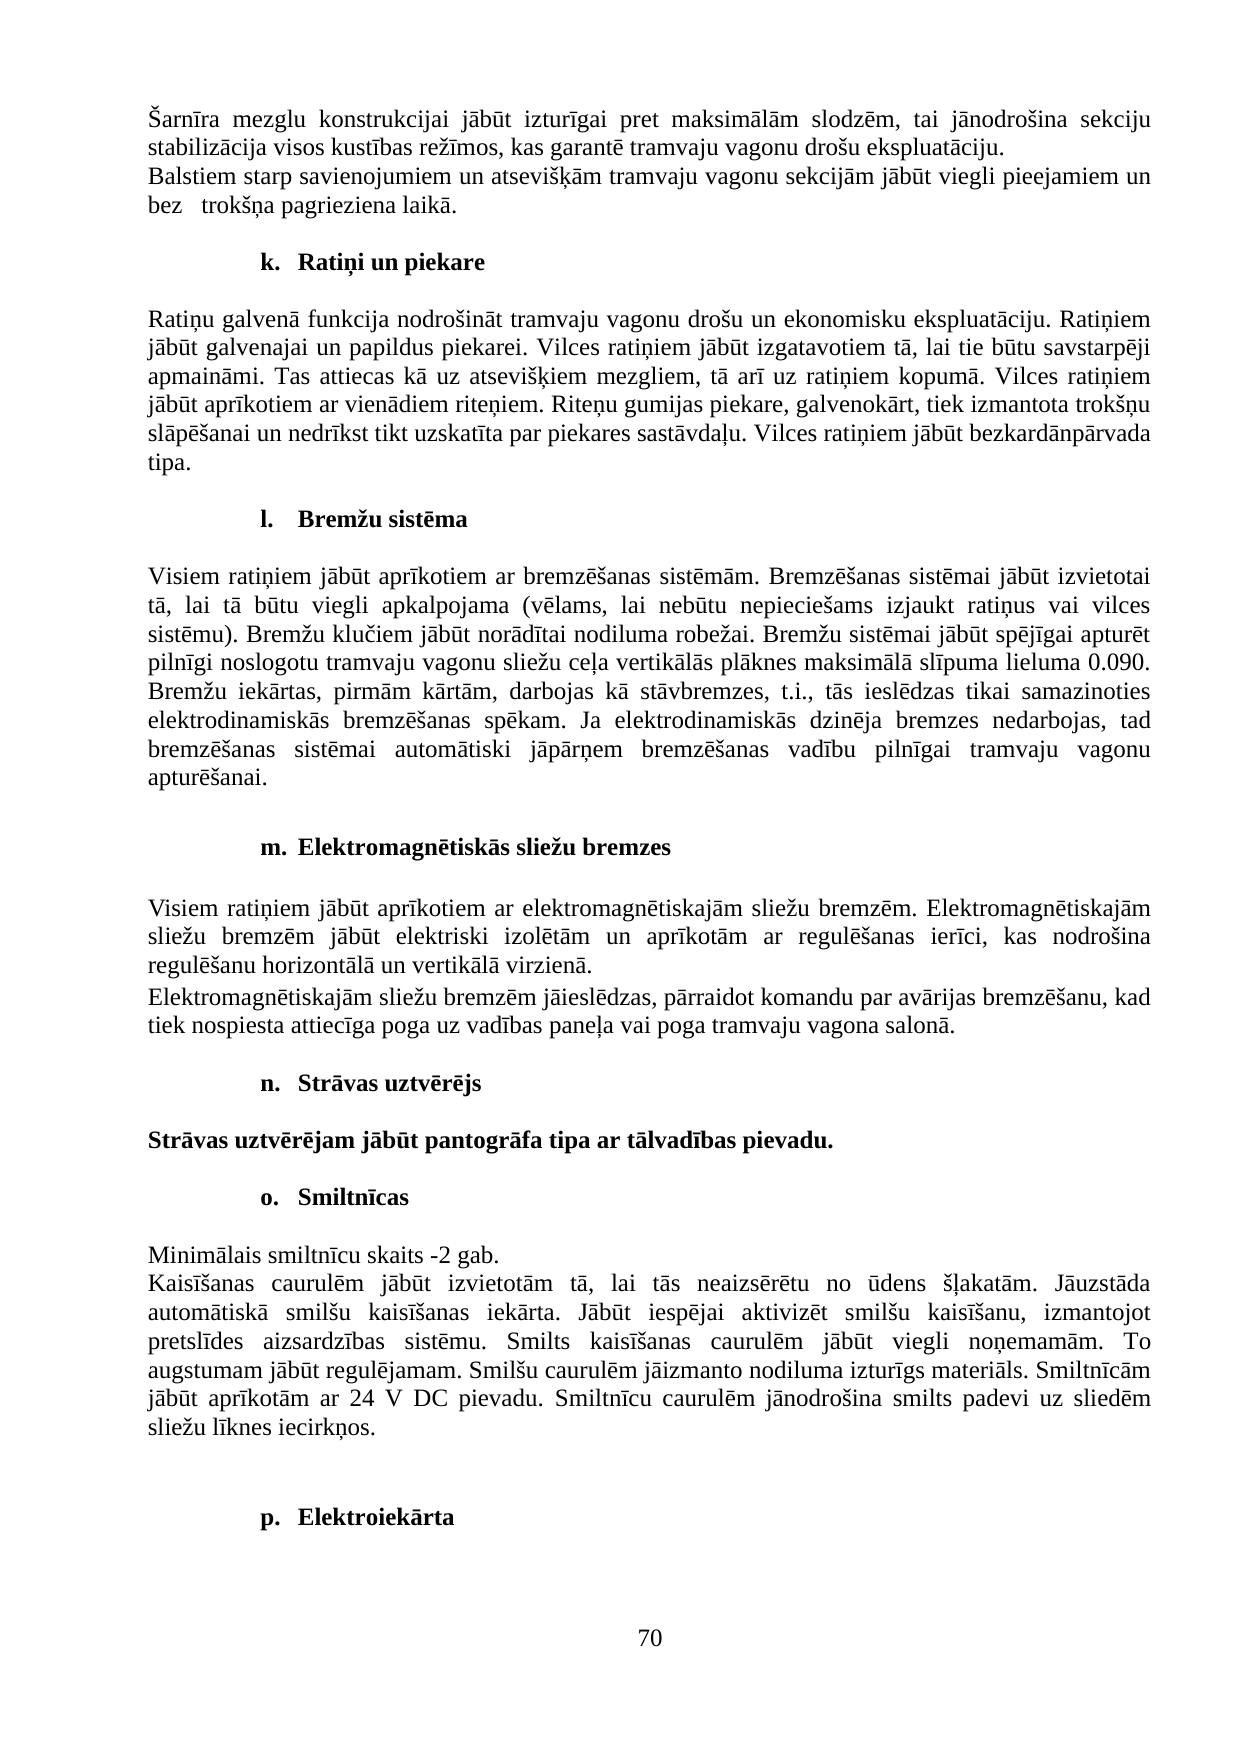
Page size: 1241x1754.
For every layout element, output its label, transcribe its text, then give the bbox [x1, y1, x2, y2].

text Elektromagnētiskajām sliežu bremzēm jāieslēdzas, pārraidot komandu par avārijas bremzēšanu, kad tiek nospiesta attiecīga poga uz vadības paneļa vai poga tramvaju vagona salonā. [148, 982, 1152, 1039]
text Strāvas uztvērējam jābūt pantogrāfa tipa ar tālvadības pievadu. [148, 1125, 1152, 1154]
list Bremžu sistēma [260, 504, 1152, 533]
text Balstiem starp savienojumiem un atsevišķām tramvaju vagonu sekcijām jābūt viegli pieejamiem un bez trokšņa pagrieziena laikā. [148, 161, 1152, 219]
list Elektroiekārta [260, 1502, 1152, 1531]
list Elektromagnētiskās sliežu bremzes [260, 832, 1152, 861]
text Ratiņu galvenā funkcija nodrošināt tramvaju vagonu drošu un ekonomisku ekspluatāciju. Ratiņiem jābūt galvenajai un papildus piekarei. Vilces ratiņiem jābūt izgatavotiem tā, lai tie būtu savstarpēji apmaināmi. Tas attiecas kā uz atsevišķiem mezgliem, tā arī uz ratiņiem kopumā. Vilces ratiņiem jābūt aprīkotiem ar vienādiem riteņiem. Riteņu gumijas piekare, galvenokārt, tiek izmantota trokšņu slāpēšanai un nedrīkst tikt uzskatīta par piekares sastāvdaļu. Vilces ratiņiem jābūt bezkardānpārvada tipa. [148, 304, 1152, 476]
text Minimālais smiltnīcu skaits -2 gab. [148, 1240, 1152, 1268]
list Strāvas uztvērējs [260, 1068, 1152, 1097]
text Šarnīra mezglu konstrukcijai jābūt izturīgai pret maksimālām slodzēm, tai jānodrošina sekciju stabilizācija visos kustības režīmos, kas garantē tramvaju vagonu drošu ekspluatāciju. [148, 104, 1152, 161]
text Visiem ratiņiem jābūt aprīkotiem ar bremzēšanas sistēmām. Bremzēšanas sistēmai jābūt izvietotai tā, lai tā būtu viegli apkalpojama (vēlams, lai nebūtu nepieciešams izjaukt ratiņus vai vilces sistēmu). Bremžu klučiem jābūt norādītai nodiluma robežai. Bremžu sistēmai jābūt spējīgai apturēt pilnīgi noslogotu tramvaju vagonu sliežu ceļa vertikālās plāknes maksimālā slīpuma lieluma 0.090. Bremžu iekārtas, pirmām kārtām, darbojas kā stāvbremzes, t.i., tās ieslēdzas tikai samazinoties elektrodinamiskās bremzēšanas spēkam. Ja elektrodinamiskās dzinēja bremzes nedarbojas, tad bremzēšanas sistēmai automātiski jāpārņem bremzēšanas vadību pilnīgai tramvaju vagonu apturēšanai. [148, 561, 1152, 791]
text Visiem ratiņiem jābūt aprīkotiem ar elektromagnētiskajām sliežu bremzēm. Elektromagnētiskajām sliežu bremzēm jābūt elektriski izolētām un aprīkotām ar regulēšanas ierīci, kas nodrošina regulēšanu horizontālā un vertikālā virzienā. [148, 893, 1152, 979]
text Kaisīšanas caurulēm jābūt izvietotām tā, lai tās neaizsērētu no ūdens šļakatām. Jāuzstāda automātiskā smilšu kaisīšanas iekārta. Jābūt iespējai aktivizēt smilšu kaisīšanu, izmantojot pretslīdes aizsardzības sistēmu. Smilts kaisīšanas caurulēm jābūt viegli noņemamām. To augstumam jābūt regulējamam. Smilšu caurulēm jāizmanto nodiluma izturīgs materiāls. Smiltnīcām jābūt aprīkotām ar 24 V DC pievadu. Smiltnīcu caurulēm jānodrošina smilts padevi uz sliedēm sliežu līknes iecirkņos. [148, 1268, 1152, 1441]
list Smiltnīcas [260, 1182, 1152, 1211]
list Ratiņi un piekare [260, 247, 1152, 276]
